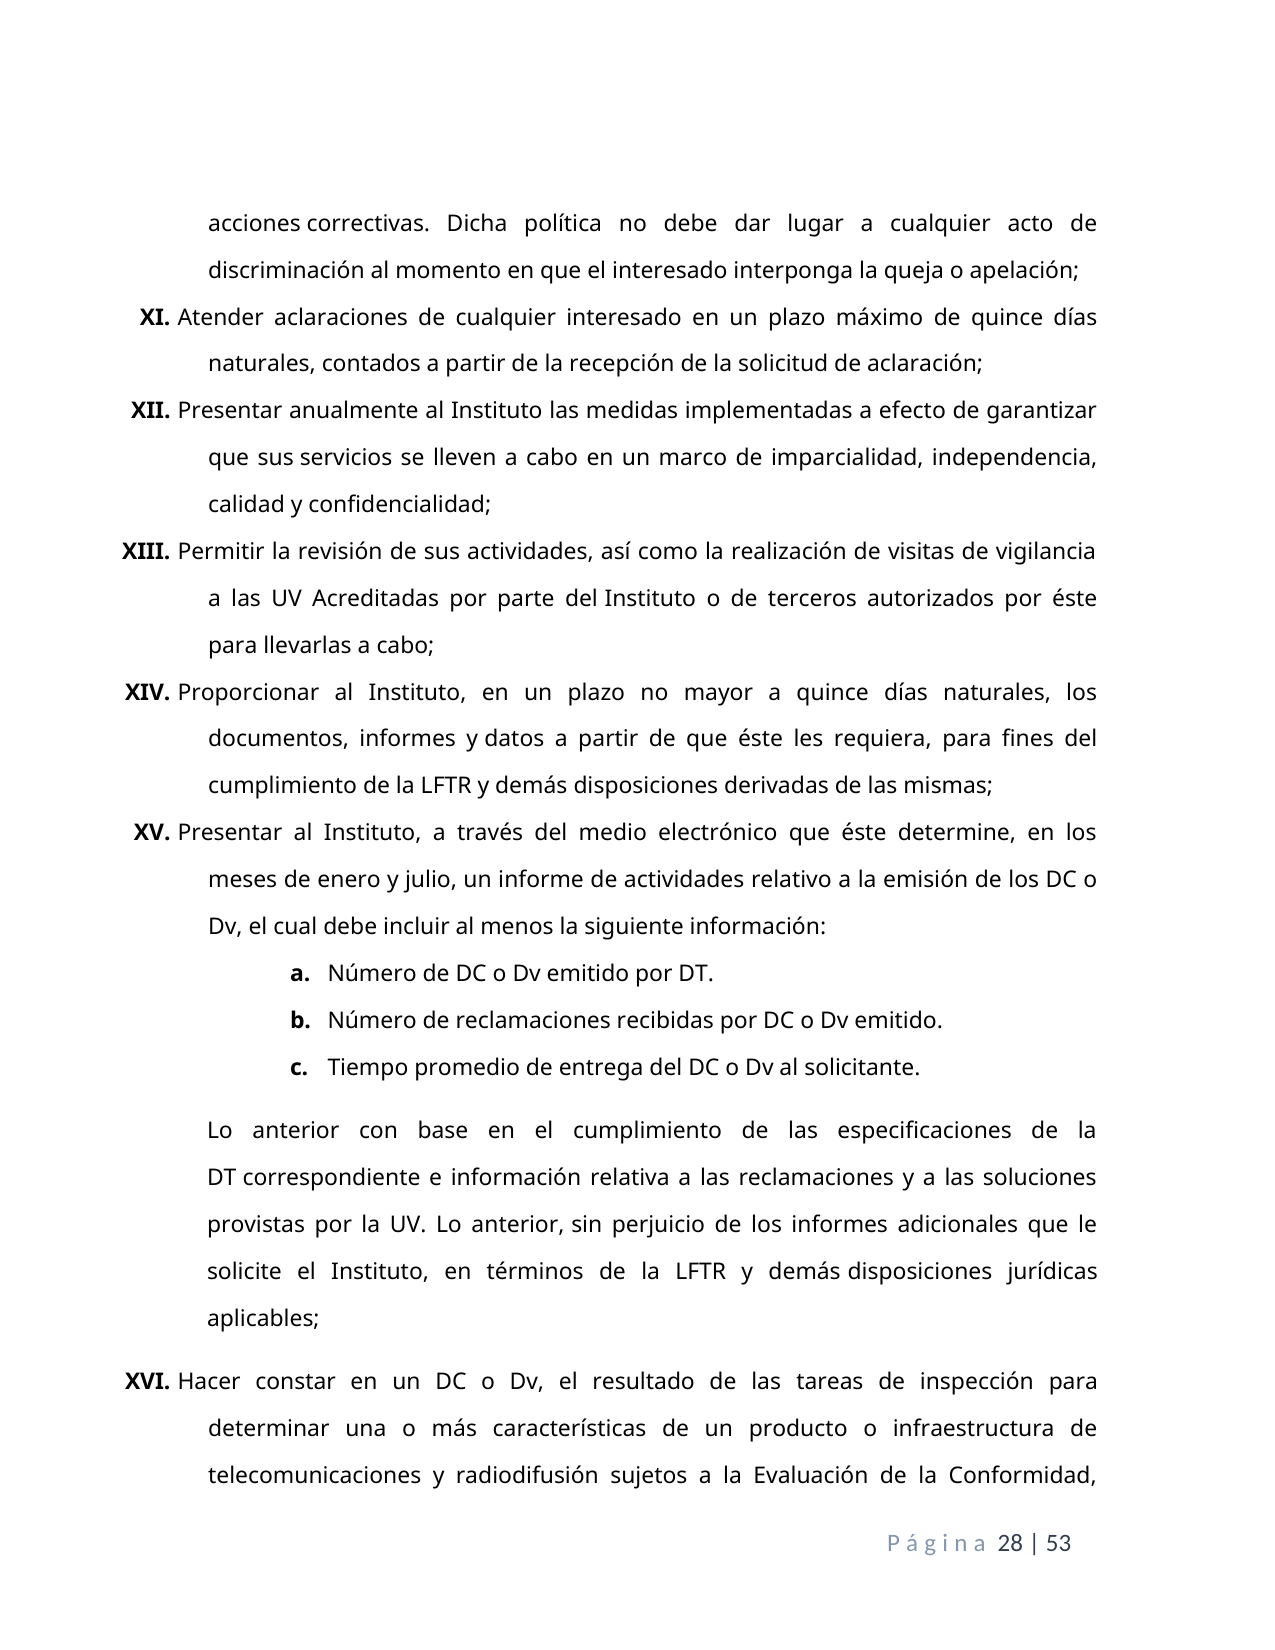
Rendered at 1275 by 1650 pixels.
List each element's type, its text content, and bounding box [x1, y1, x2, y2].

list Presentar anualmente al Instituto las medidas implementadas a efecto de garantizar que sus servicios se lleven a cabo en un marco de imparcialidad, independencia, calidad y confidencialidad; [170, 394, 1098, 519]
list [170, 1365, 1098, 1490]
list Proporcionar al Instituto, en un plazo no mayor a quince días naturales, los documentos, informes y datos a partir de que éste les requiera, para fines del cumplimiento de la LFTR y demás disposiciones derivadas de las mismas; [170, 676, 1098, 801]
list Número de reclamaciones recibidas por DC o Dv emitido. [290, 1004, 1098, 1035]
list Tiempo promedio de entrega del DC o Dv al solicitante. [290, 1051, 1098, 1082]
list Atender aclaraciones de cualquier interesado en un plazo máximo de quince días naturales, contados a partir de la recepción de la solicitud de aclaración; [170, 301, 1098, 379]
list Número de DC o Dv emitido por DT. [290, 957, 1098, 988]
list Permitir la revisión de sus actividades, así como la realización de visitas de vigilancia a las UV Acreditadas por parte del Instituto o de terceros autorizados por éste para llevarlas a cabo; [170, 535, 1098, 660]
list Presentar al Instituto, a través del medio electrónico que éste determine, en los meses de enero y julio, un informe de actividades relativo a la emisión de los DC o Dv, el cual debe incluir al menos la siguiente información: [170, 816, 1098, 941]
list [170, 207, 1098, 285]
text Lo anterior con base en el cumplimiento de las especificaciones de la DT correspondiente e información relativa a las reclamaciones y a las soluciones provistas por la UV. Lo anterior, sin perjuicio de los informes adicionales que le solicite el Instituto, en términos de la LFTR y demás disposiciones jurídicas aplicables; [207, 1114, 1098, 1333]
